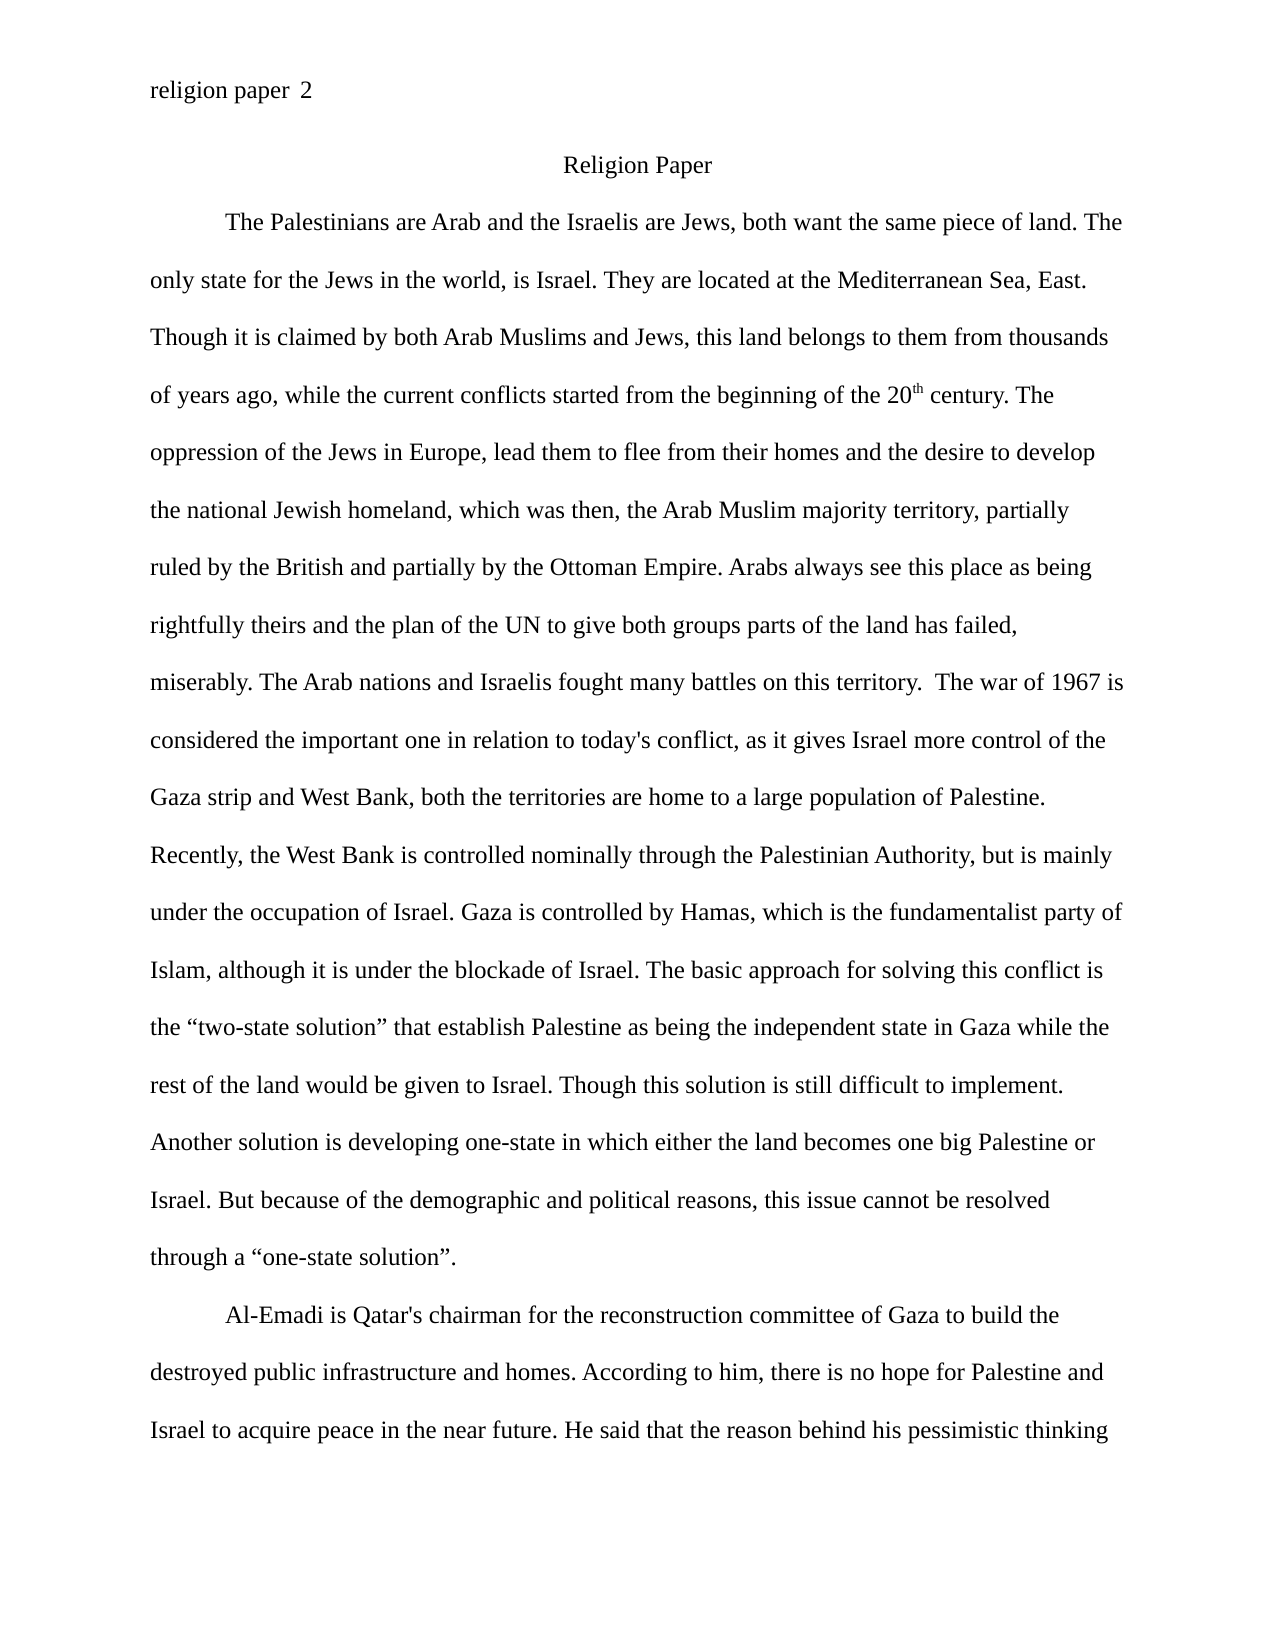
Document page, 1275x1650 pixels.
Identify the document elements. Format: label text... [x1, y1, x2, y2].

text The Palestinians are Arab and the Israelis are Jews, both want the same piece of land. The only state for the Jews in the world, is Israel. They are located at the Mediterranean Sea, East. Though it is claimed by both Arab Muslims and Jews, this land belongs to them from thousands of years ago, while the current conflicts started from the beginning of the 20th century. The oppression of the Jews in Europe, lead them to flee from their homes and the desire to develop the national Jewish homeland, which was then, the Arab Muslim majority territory, partially ruled by the British and partially by the Ottoman Empire. Arabs always see this place as being rightfully theirs and the plan of the UN to give both groups parts of the land has failed, miserably. The Arab nations and Israelis fought many battles on this territory. The war of 1967 is considered the important one in relation to today's conflict, as it gives Israel more control of the Gaza strip and West Bank, both the territories are home to a large population of Palestine. Recently, the West Bank is controlled nominally through the Palestinian Authority, but is mainly under the occupation of Israel. Gaza is controlled by Hamas, which is the fundamentalist party of Islam, although it is under the blockade of Israel. The basic approach for solving this conflict is the “two-state solution” that establish Palestine as being the independent state in Gaza while the rest of the land would be given to Israel. Though this solution is still difficult to implement. Another solution is developing one-state in which either the land becomes one big Palestine or Israel. But because of the demographic and political reasons, this issue cannot be resolved through a “one-state solution”. [150, 207, 1125, 1271]
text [150, 1300, 1125, 1444]
